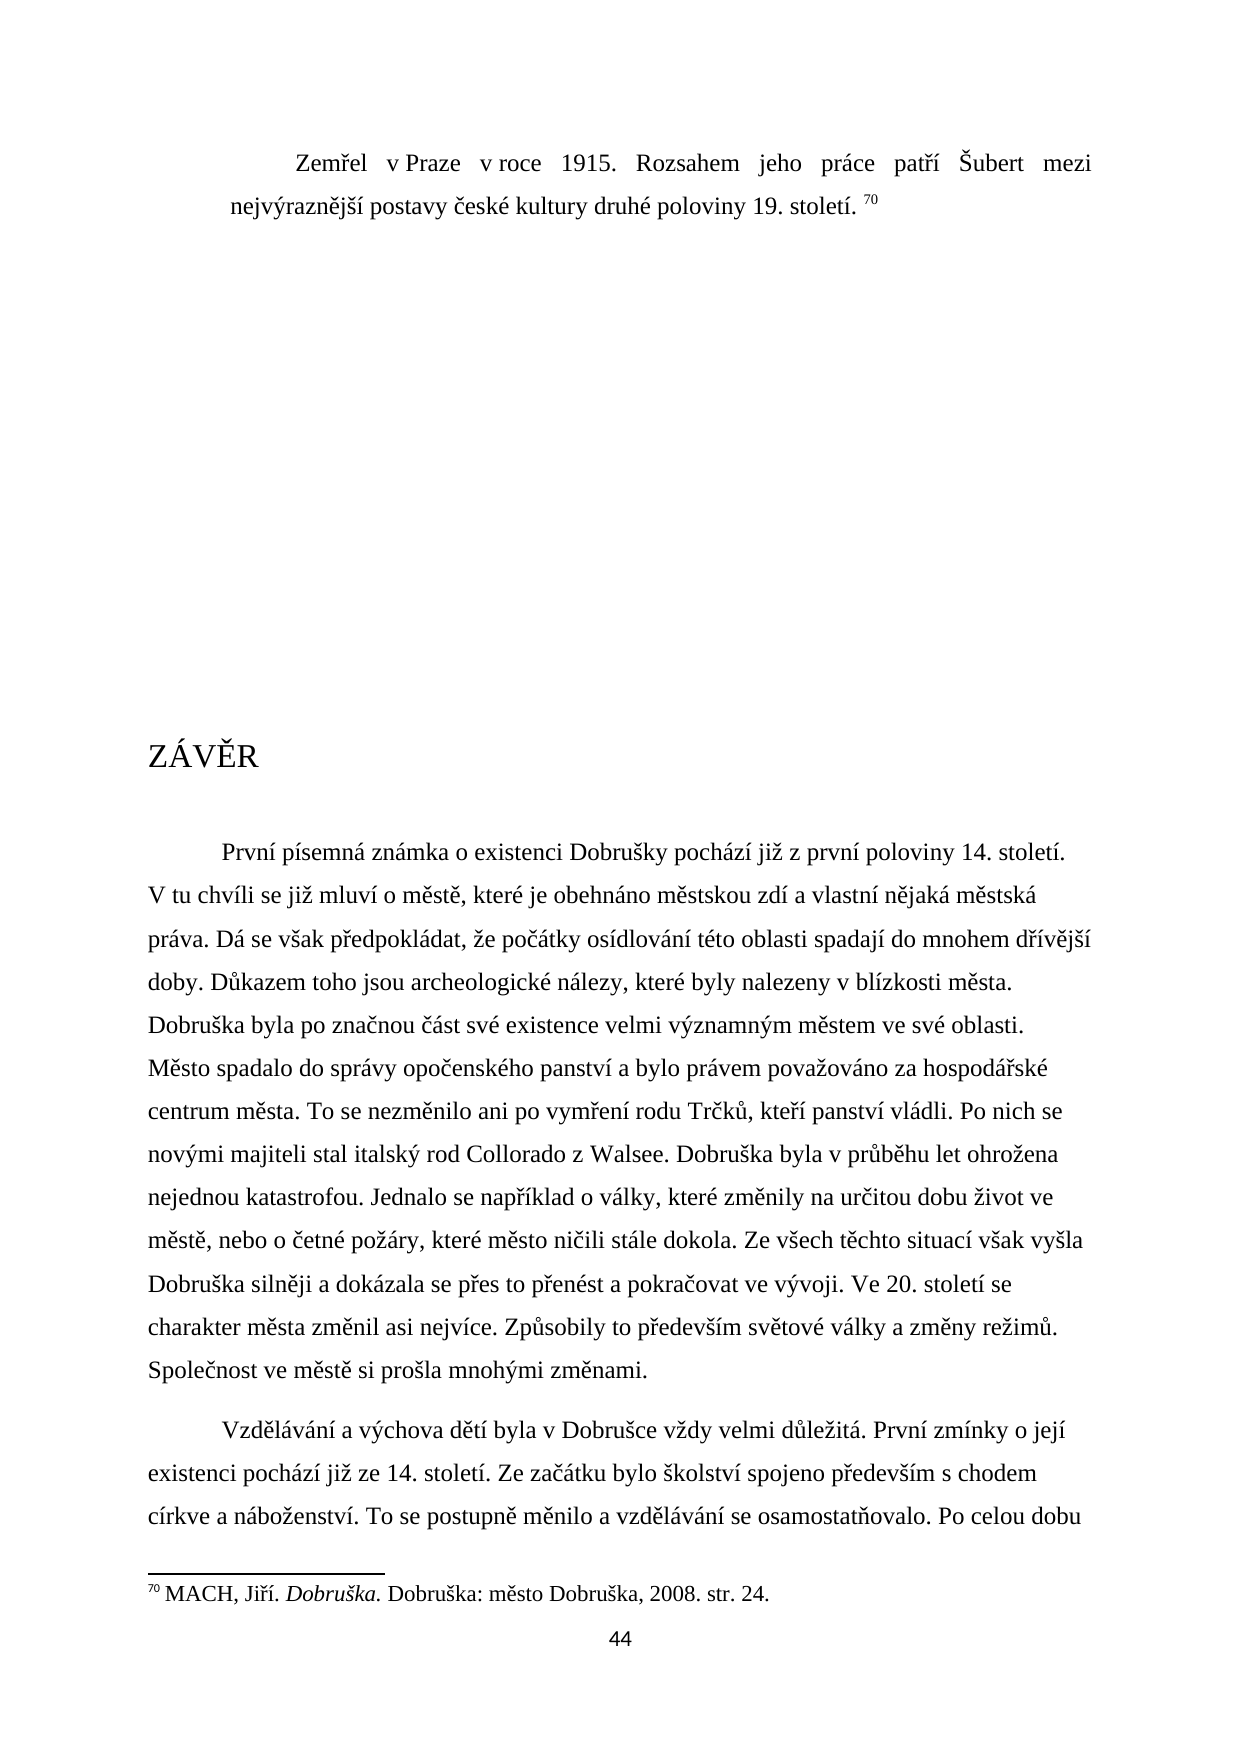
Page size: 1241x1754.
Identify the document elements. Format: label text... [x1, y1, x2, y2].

list Zemřel v Praze v roce 1915. Rozsahem jeho práce patří Šubert mezi nejvýraznější postavy české kultury druhé poloviny 19. století. [230, 148, 1093, 219]
subtitle ZÁVĚR [148, 736, 1093, 775]
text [148, 1415, 1093, 1530]
text První písemná známka o existenci Dobrušky pochází již z první poloviny 14. století. V tu chvíli se již mluví o městě, které je obehnáno městskou zdí a vlastní nějaká městská práva. Dá se však předpokládat, že počátky osídlování této oblasti spadají do mnohem dřívější doby. Důkazem toho jsou archeologické nálezy, které byly nalezeny v blízkosti města. Dobruška byla po značnou část své existence velmi významným městem ve své oblasti. Město spadalo do správy opočenského panství a bylo právem považováno za hospodářské centrum města. To se nezměnilo ani po vymření rodu Trčků, kteří panství vládli. Po nich se novými majiteli stal italský rod Collorado z Walsee. Dobruška byla v průběhu let ohrožena nejednou katastrofou. Jednalo se například o války, které změnily na určitou dobu život ve městě, nebo o četné požáry, které město ničili stále dokola. Ze všech těchto situací však vyšla Dobruška silněji a dokázala se přes to přenést a pokračovat ve vývoji. Ve 20. století se charakter města změnil asi nejvíce. Způsobily to především světové války a změny režimů. Společnost ve městě si prošla mnohými změnami. [148, 837, 1093, 1384]
